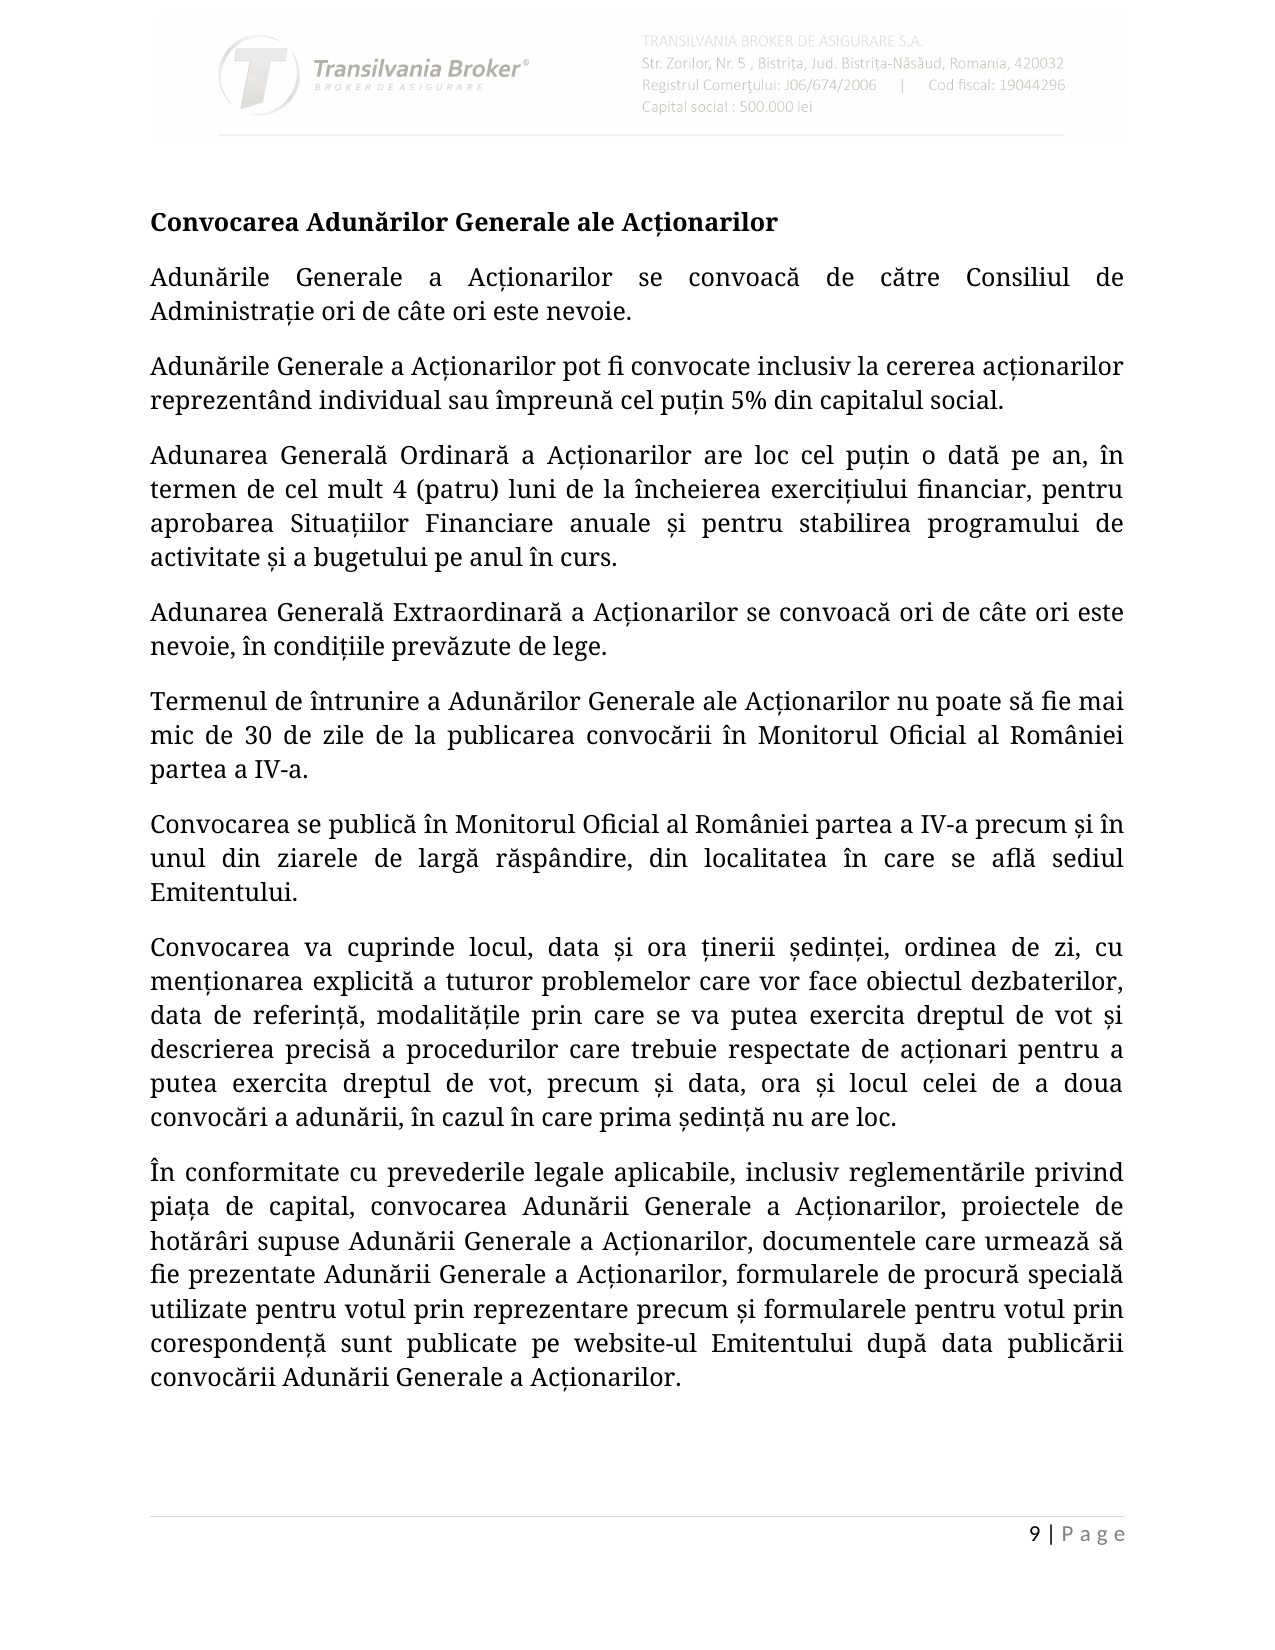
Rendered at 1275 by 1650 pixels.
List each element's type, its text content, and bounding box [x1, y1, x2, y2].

text Termenul de întrunire a Adunărilor Generale ale Acționarilor nu poate să fie mai mic de 30 de zile de la publicarea convocării în Monitorul Oficial al României partea a IV-a. [150, 684, 1125, 786]
text În conformitate cu prevederile legale aplicabile, inclusiv reglementările privind piața de capital, convocarea Adunării Generale a Acționarilor, proiectele de hotărâri supuse Adunării Generale a Acționarilor, documentele care urmează să fie prezentate Adunării Generale a Acționarilor, formularele de procură specială utilizate pentru votul prin reprezentare precum și formularele pentru votul prin corespondență sunt publicate pe website-ul Emitentului după data publicării convocării Adunării Generale a Acționarilor. [150, 1155, 1125, 1393]
text Adunările Generale a Acționarilor pot fi convocate inclusiv la cererea acționarilor reprezentând individual sau împreună cel puțin 5% din capitalul social. [150, 349, 1125, 417]
text Convocarea Adunărilor Generale ale Acționarilor [150, 205, 1125, 239]
text Convocarea se publică în Monitorul Oficial al României partea a IV-a precum și în unul din ziarele de largă răspândire, din localitatea în care se află sediul Emitentului. [150, 807, 1125, 909]
text Adunarea Generală Ordinară a Acționarilor are loc cel puțin o dată pe an, în termen de cel mult 4 (patru) luni de la încheierea exercițiului financiar, pentru aprobarea Situațiilor Financiare anuale și pentru stabilirea programului de activitate și a bugetului pe anul în curs. [150, 438, 1125, 574]
text Adunările Generale a Acționarilor se convoacă de către Consiliul de Administrație ori de câte ori este nevoie. [150, 260, 1125, 328]
text Convocarea va cuprinde locul, data și ora ținerii ședinței, ordinea de zi, cu menționarea explicită a tuturor problemelor care vor face obiectul dezbaterilor, data de referință, modalitățile prin care se va putea exercita dreptul de vot și descrierea precisă a procedurilor care trebuie respectate de acționari pentru a putea exercita dreptul de vot, precum și data, ora și locul celei de a doua convocări a adunării, în cazul în care prima ședință nu are loc. [150, 930, 1125, 1134]
text Adunarea Generală Extraordinară a Acționarilor se convoacă ori de câte ori este nevoie, în condițiile prevăzute de lege. [150, 595, 1125, 663]
